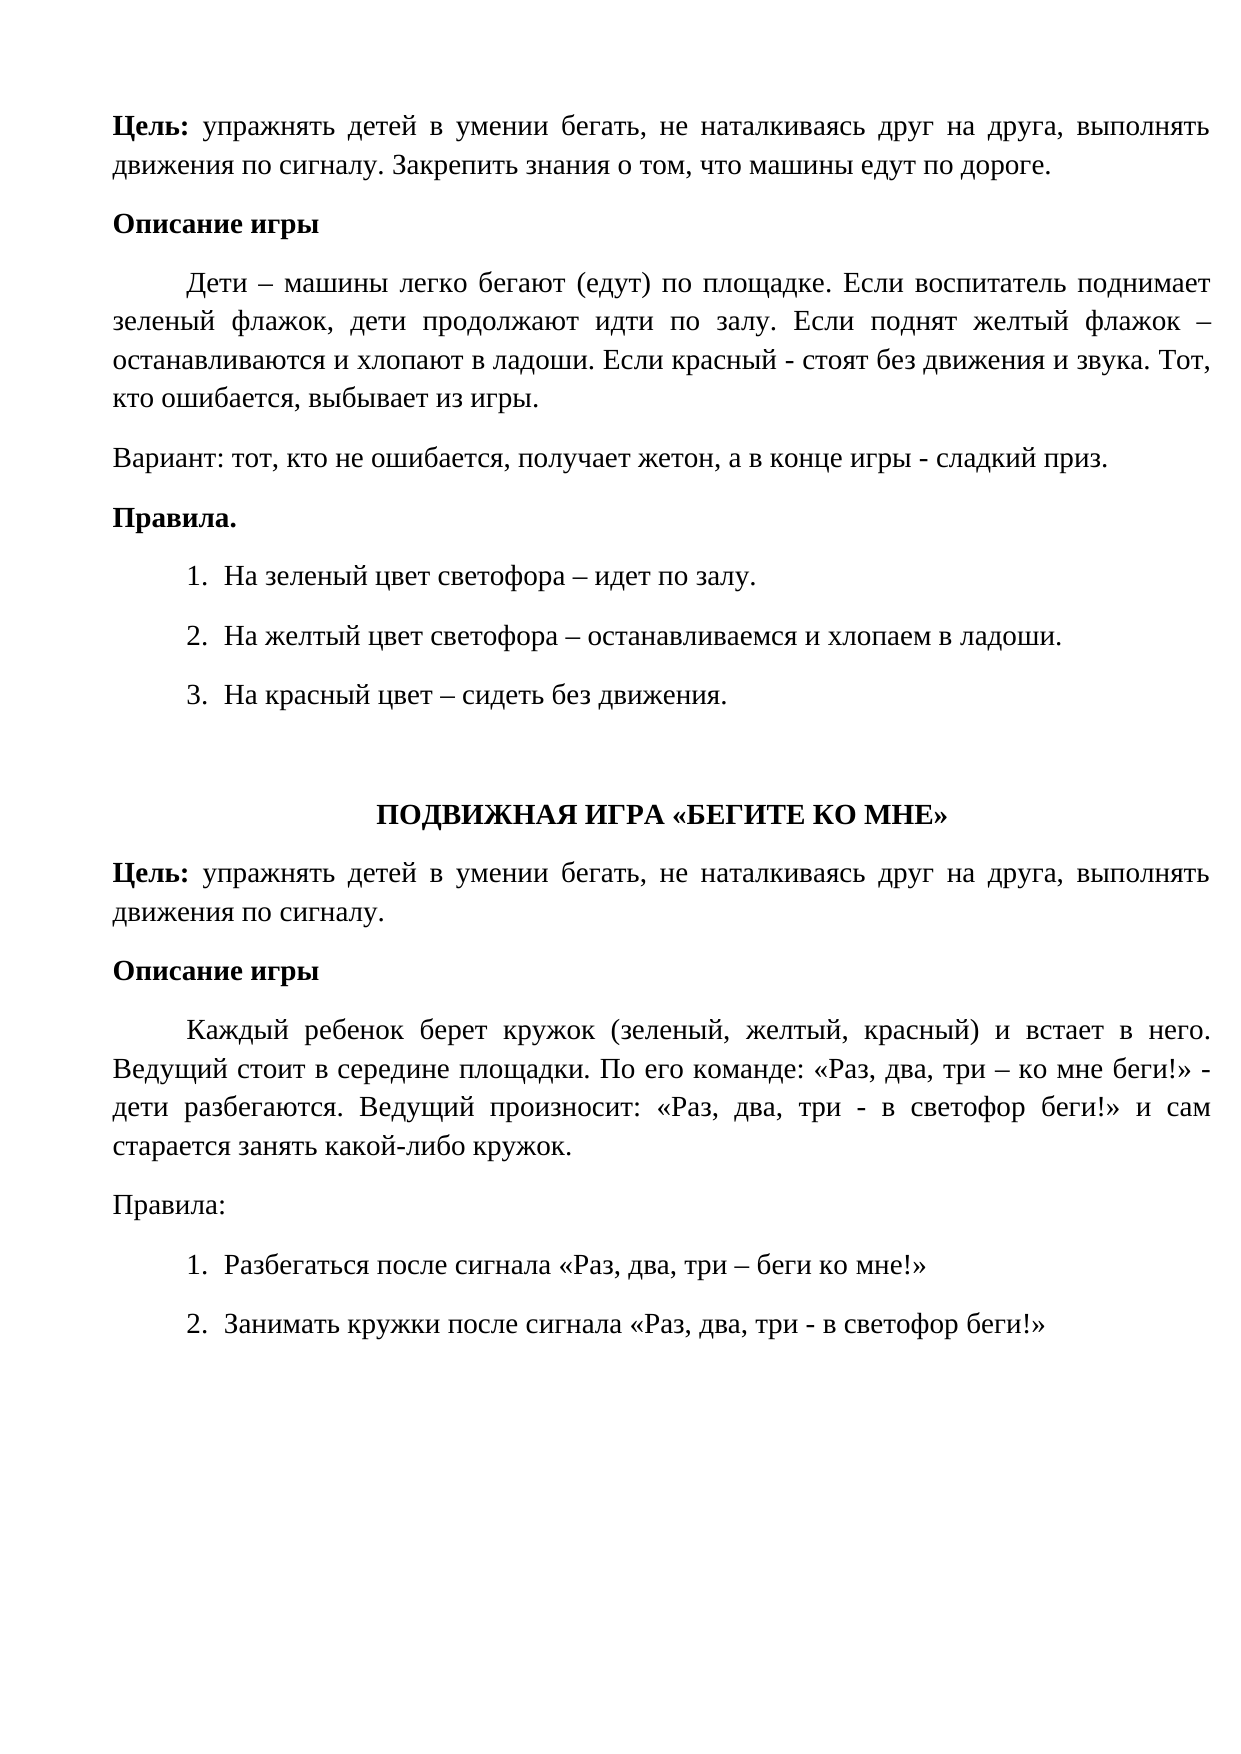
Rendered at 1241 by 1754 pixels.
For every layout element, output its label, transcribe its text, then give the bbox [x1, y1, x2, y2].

text Каждый ребенок берет кружок (зеленый, желтый, красный) и встает в него. Ведущий стоит в середине площадки. По его команде: «Раз, два, три – ко мне беги!» - дети разбегаются. Ведущий произносит: «Раз, два, три - в светофор беги!» и сам старается занять какой-либо кружок. [112, 1012, 1212, 1162]
list Занимать кружки после сигнала «Раз, два, три - в светофор беги!» [186, 1306, 1225, 1340]
text Цель: упражнять детей в умении бегать, не наталкиваясь друг на друга, выполнять движения по сигналу. Закрепить знания о том, что машины едут по дороге. [112, 108, 1211, 180]
text Вариант: тот, кто не ошибается, получает жетон, а в конце игры - сладкий приз. [112, 440, 1225, 473]
text Описание игры [112, 206, 1225, 239]
list На желтый цвет светофора – останавливаемся и хлопаем в ладоши. [186, 618, 1225, 652]
text Правила: [112, 1187, 1225, 1221]
text Цель: упражнять детей в умении бегать, не наталкиваясь друг на друга, выполнять движения по сигналу. [112, 856, 1211, 928]
text Правила. [112, 500, 1225, 533]
text Описание игры [112, 953, 1225, 987]
text Дети – машины легко бегают (едут) по площадке. Если воспитатель поднимает зеленый флажок, дети продолжают идти по залу. Если поднят желтый флажок – останавливаются и хлопают в ладоши. Если красный - стоят без движения и звука. Тот, кто ошибается, выбывает из игры. [112, 265, 1212, 414]
list На зеленый цвет светофора – идет по залу. [186, 558, 1225, 592]
list На красный цвет – сидеть без движения. [186, 677, 1225, 711]
list Разбегаться после сигнала «Раз, два, три – беги ко мне!» [186, 1247, 1225, 1280]
text ПОДВИЖНАЯ ИГРА «БЕГИТЕ КО МНЕ» [213, 797, 1111, 830]
